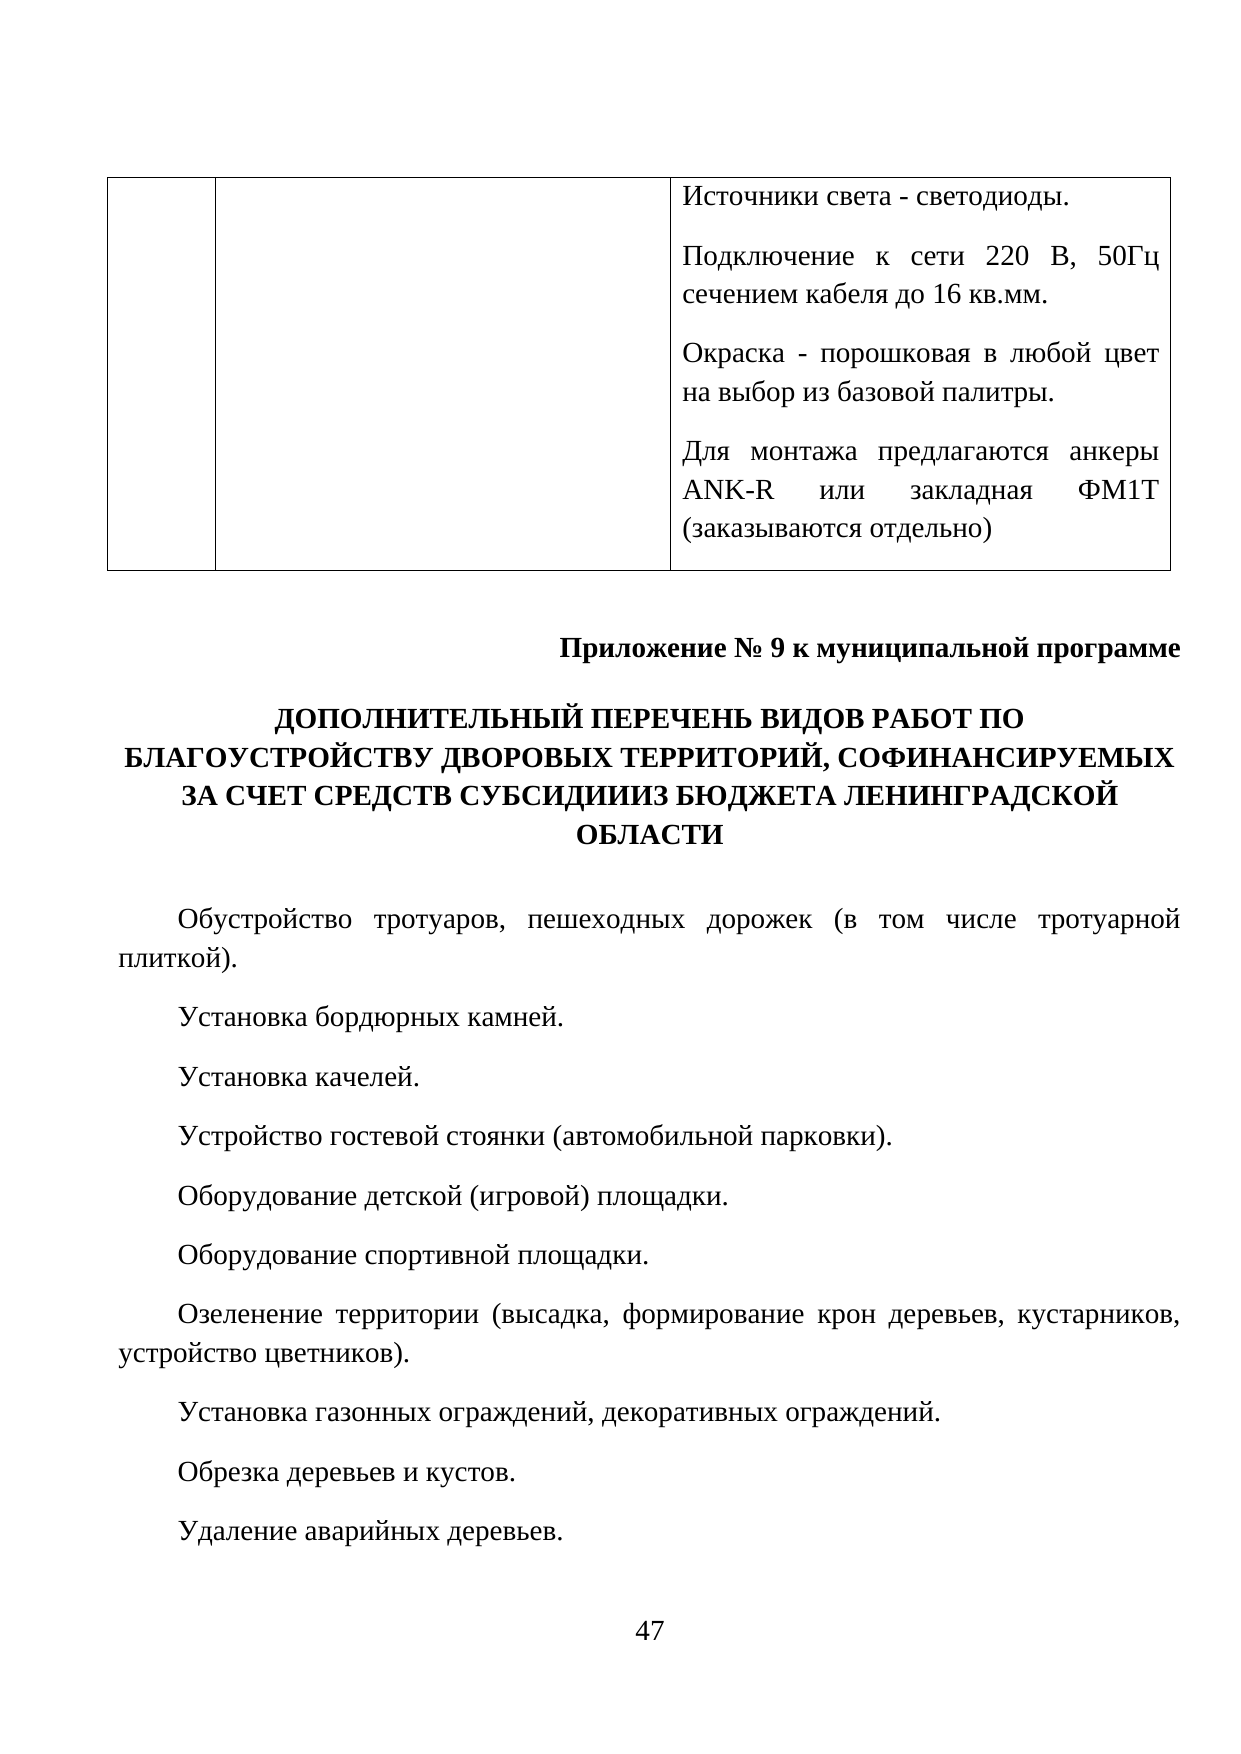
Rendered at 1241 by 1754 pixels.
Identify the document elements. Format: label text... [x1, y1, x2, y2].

subtitle Дополнительный перечень видов работ по благоустройству дворовых территорий, софинансируемых за счет средств субсидиииз бюджета Ленинградской области [118, 701, 1181, 851]
table_cell [108, 178, 215, 570]
text Устройство гостевой стоянки (автомобильной парковки). [118, 1118, 1181, 1152]
text Озеленение территории (высадка, формирование крон деревьев, кустарников, устройство цветников). [118, 1296, 1181, 1368]
text Установка газонных ограждений, декоративных ограждений. [118, 1394, 1181, 1428]
text Установка качелей. [118, 1059, 1181, 1092]
text Удаление аварийных деревьев. [118, 1513, 1181, 1547]
table_cell [216, 178, 670, 570]
text Обустройство тротуаров, пешеходных дорожек (в том числе тротуарной плиткой). [118, 902, 1181, 974]
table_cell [671, 178, 1170, 570]
text Оборудование спортивной площадки. [118, 1237, 1181, 1271]
subtitle Приложение № 9 к муниципальной программе [118, 630, 1181, 664]
text Установка бордюрных камней. [118, 999, 1181, 1033]
text Обрезка деревьев и кустов. [118, 1454, 1181, 1487]
text Оборудование детской (игровой) площадки. [118, 1178, 1181, 1211]
